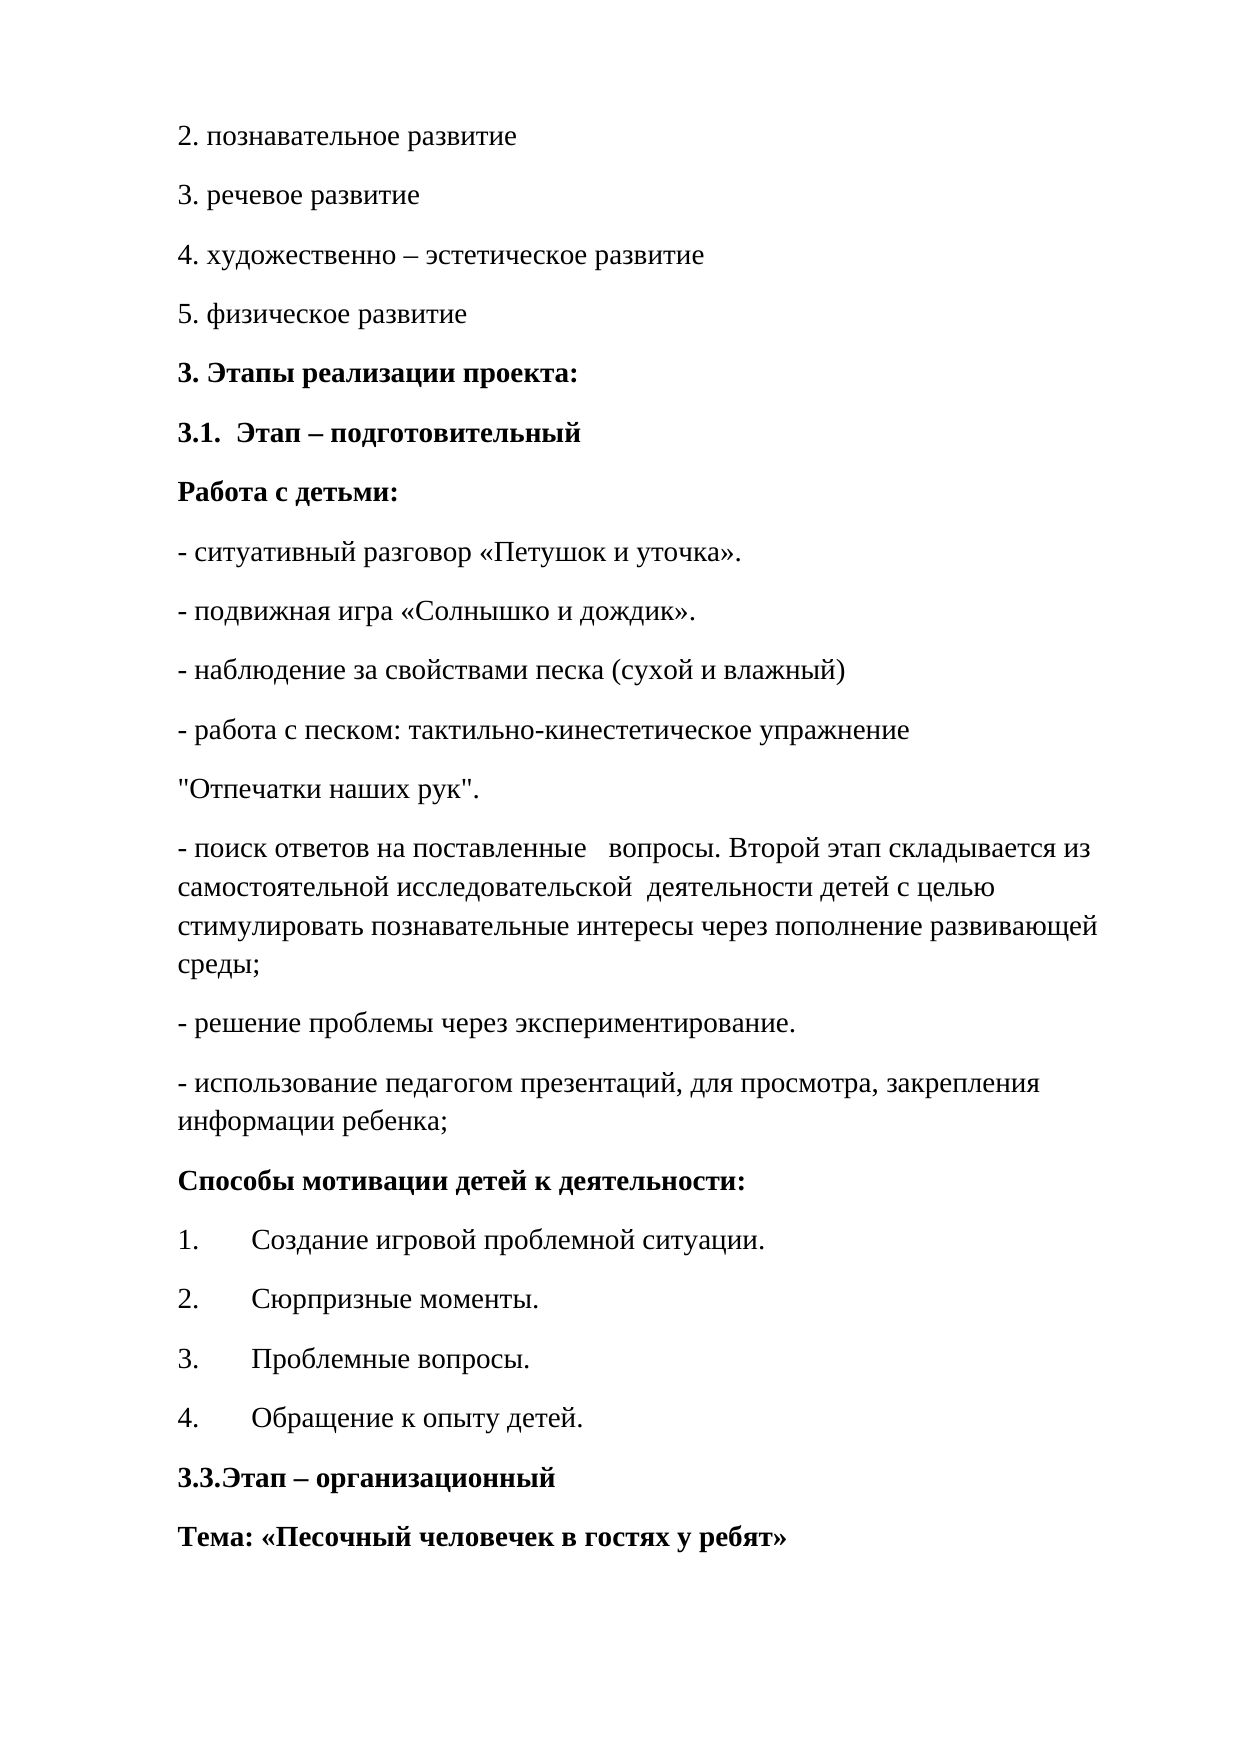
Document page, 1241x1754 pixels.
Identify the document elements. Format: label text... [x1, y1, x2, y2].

text 2. познавательное развитие [177, 118, 1152, 152]
text - использование педагогом презентаций, для просмотра, закрепления информации ребенка; [177, 1065, 1152, 1137]
text 5. физическое развитие [177, 296, 1152, 330]
text 3.1. Этап – подготовительный [177, 415, 1152, 448]
text "Отпечатки наших рук". [177, 771, 1152, 805]
text 3. речевое развитие [177, 177, 1152, 211]
text 4. Обращение к опыту детей. [177, 1400, 1152, 1434]
text Тема: «Песочный человечек в гостях у ребят» [177, 1519, 1152, 1553]
text 3. Проблемные вопросы. [177, 1341, 1152, 1374]
text - подвижная игра «Солнышко и дождик». [177, 593, 1152, 627]
text Способы мотивации детей к деятельности: [177, 1163, 1152, 1196]
text 2. Сюрпризные моменты. [177, 1282, 1152, 1315]
text - решение проблемы через экспериментирование. [177, 1006, 1152, 1039]
text Работа с детьми: [177, 474, 1152, 508]
text 1. Создание игровой проблемной ситуации. [177, 1222, 1152, 1256]
text - ситуативный разговор «Петушок и уточка». [177, 534, 1152, 567]
text - поиск ответов на поставленные вопросы. Второй этап складывается из самостоятельной исследовательской деятельности детей с целью стимулировать познавательные интересы через пополнение развивающей среды; [177, 831, 1152, 980]
text - наблюдение за свойствами песка (сухой и влажный) [177, 652, 1152, 686]
text 3. Этапы реализации проекта: [177, 356, 1152, 389]
text - работа с песком: тактильно-кинестетическое упражнение [177, 712, 1152, 745]
text 3.3.Этап – организационный [177, 1460, 1152, 1493]
text 4. художественно – эстетическое развитие [177, 237, 1152, 270]
